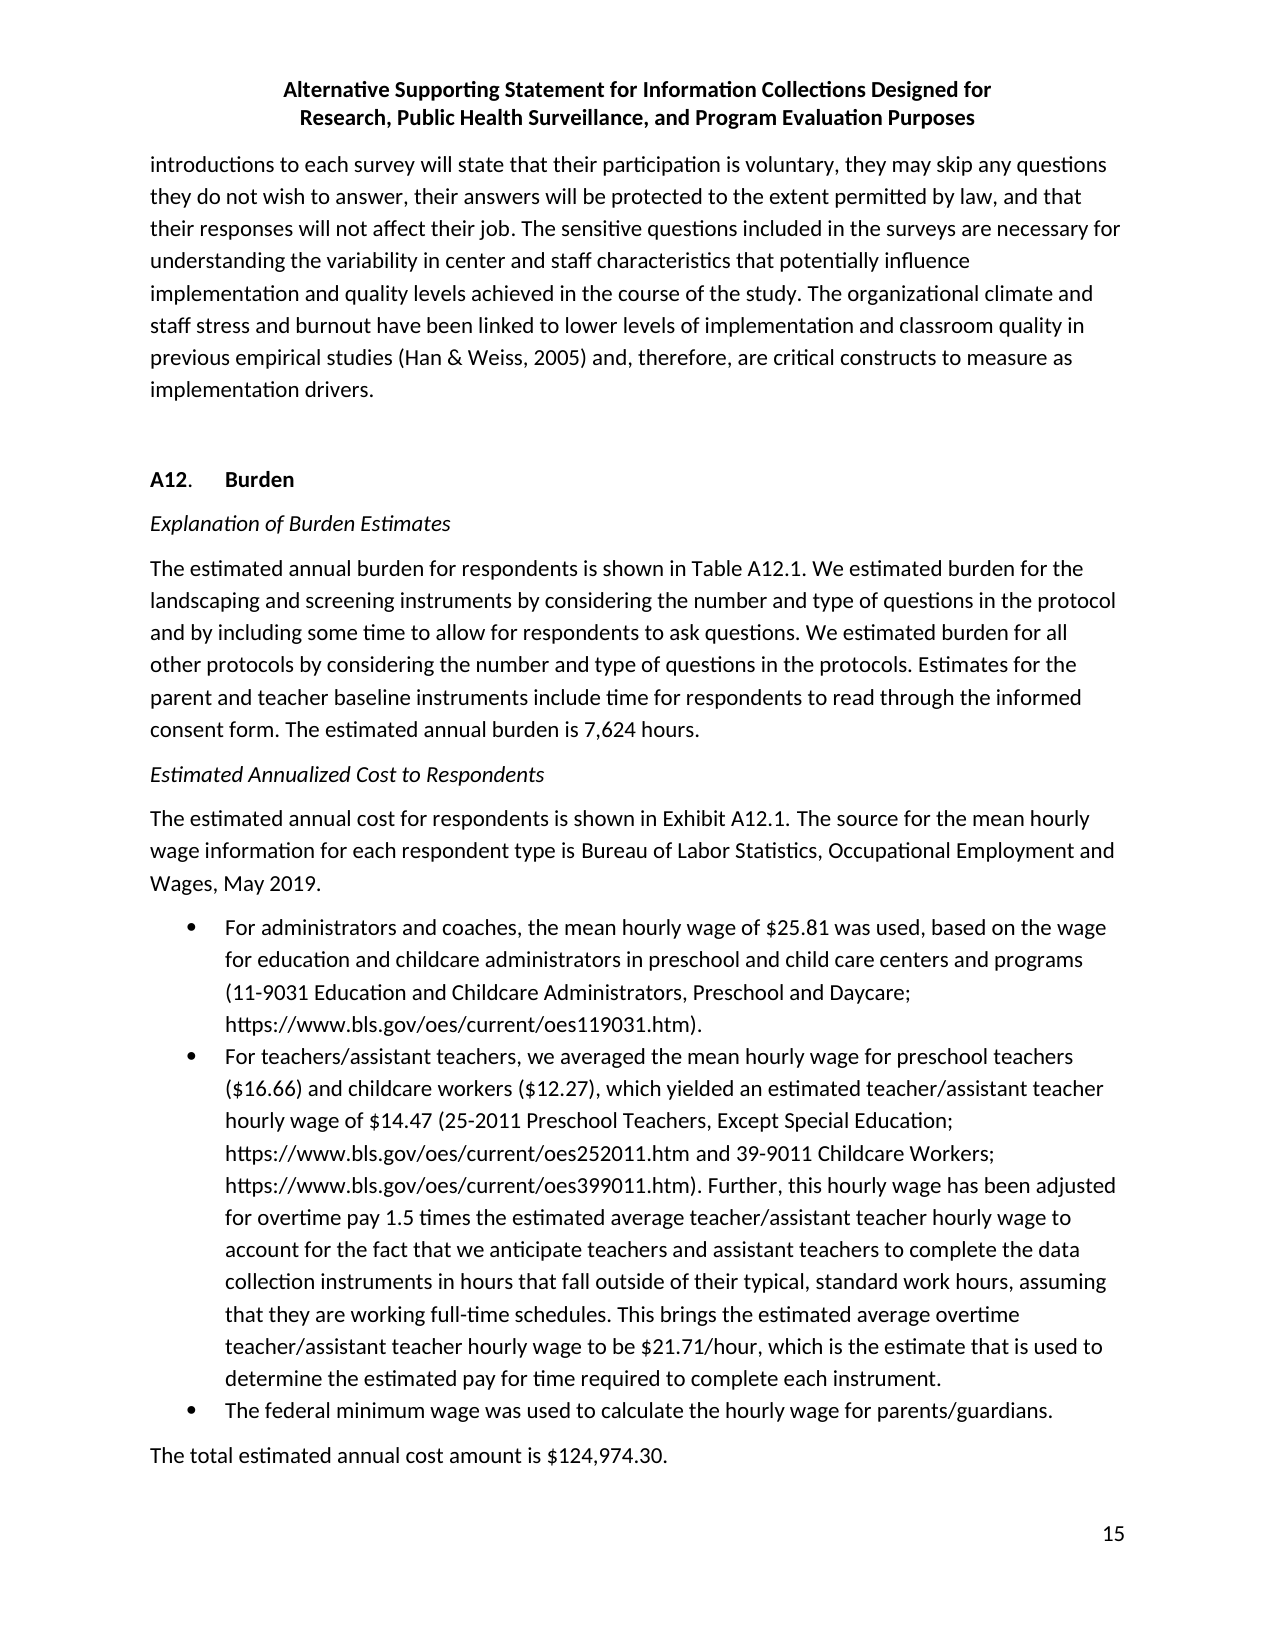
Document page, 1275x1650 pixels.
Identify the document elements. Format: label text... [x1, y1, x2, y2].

text The estimated annual cost for respondents is shown in Exhibit A12.1. The source for the mean hourly wage information for each respondent type is Bureau of Labor Statistics, Occupational Employment and Wages, May 2019. [150, 804, 1125, 897]
text The total estimated annual cost amount is $124,974.30. [150, 1441, 1125, 1469]
text The estimated annual burden for respondents is shown in Table A12.1. We estimated burden for the landscaping and screening instruments by considering the number and type of questions in the protocol and by including some time to allow for respondents to ask questions. We estimated burden for all other protocols by considering the number and type of questions in the protocols. Estimates for the parent and teacher baseline instruments include time for respondents to read through the informed consent form. The estimated annual burden is 7,624 hours. [150, 554, 1125, 743]
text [150, 150, 1125, 403]
list For administrators and coaches, the mean hourly wage of $25.81 was used, based on the wage for education and childcare administrators in preschool and child care centers and programs (11-9031 Education and Childcare Administrators, Preschool and Daycare; https://www.bls.gov/oes/current/oes119031.htm). [187, 913, 1125, 1038]
list The federal minimum wage was used to calculate the hourly wage for parents/guardians. [187, 1396, 1125, 1424]
text A12. Burden [150, 465, 1125, 493]
text Estimated Annualized Cost to Respondents [150, 760, 1125, 788]
text Explanation of Burden Estimates [150, 509, 1125, 537]
list For teachers/assistant teachers, we averaged the mean hourly wage for preschool teachers ($16.66) and childcare workers ($12.27), which yielded an estimated teacher/assistant teacher hourly wage of $14.47 (25-2011 Preschool Teachers, Except Special Education; https://www.bls.gov/oes/current/oes252011.htm and 39-9011 Childcare Workers; https://www.bls.gov/oes/current/oes399011.htm). Further, this hourly wage has been adjusted for overtime pay 1.5 times the estimated average teacher/assistant teacher hourly wage to account for the fact that we anticipate teachers and assistant teachers to complete the data collection instruments in hours that fall outside of their typical, standard work hours, assuming that they are working full-time schedules. This brings the estimated average overtime teacher/assistant teacher hourly wage to be $21.71/hour, which is the estimate that is used to determine the estimated pay for time required to complete each instrument. [187, 1042, 1125, 1392]
